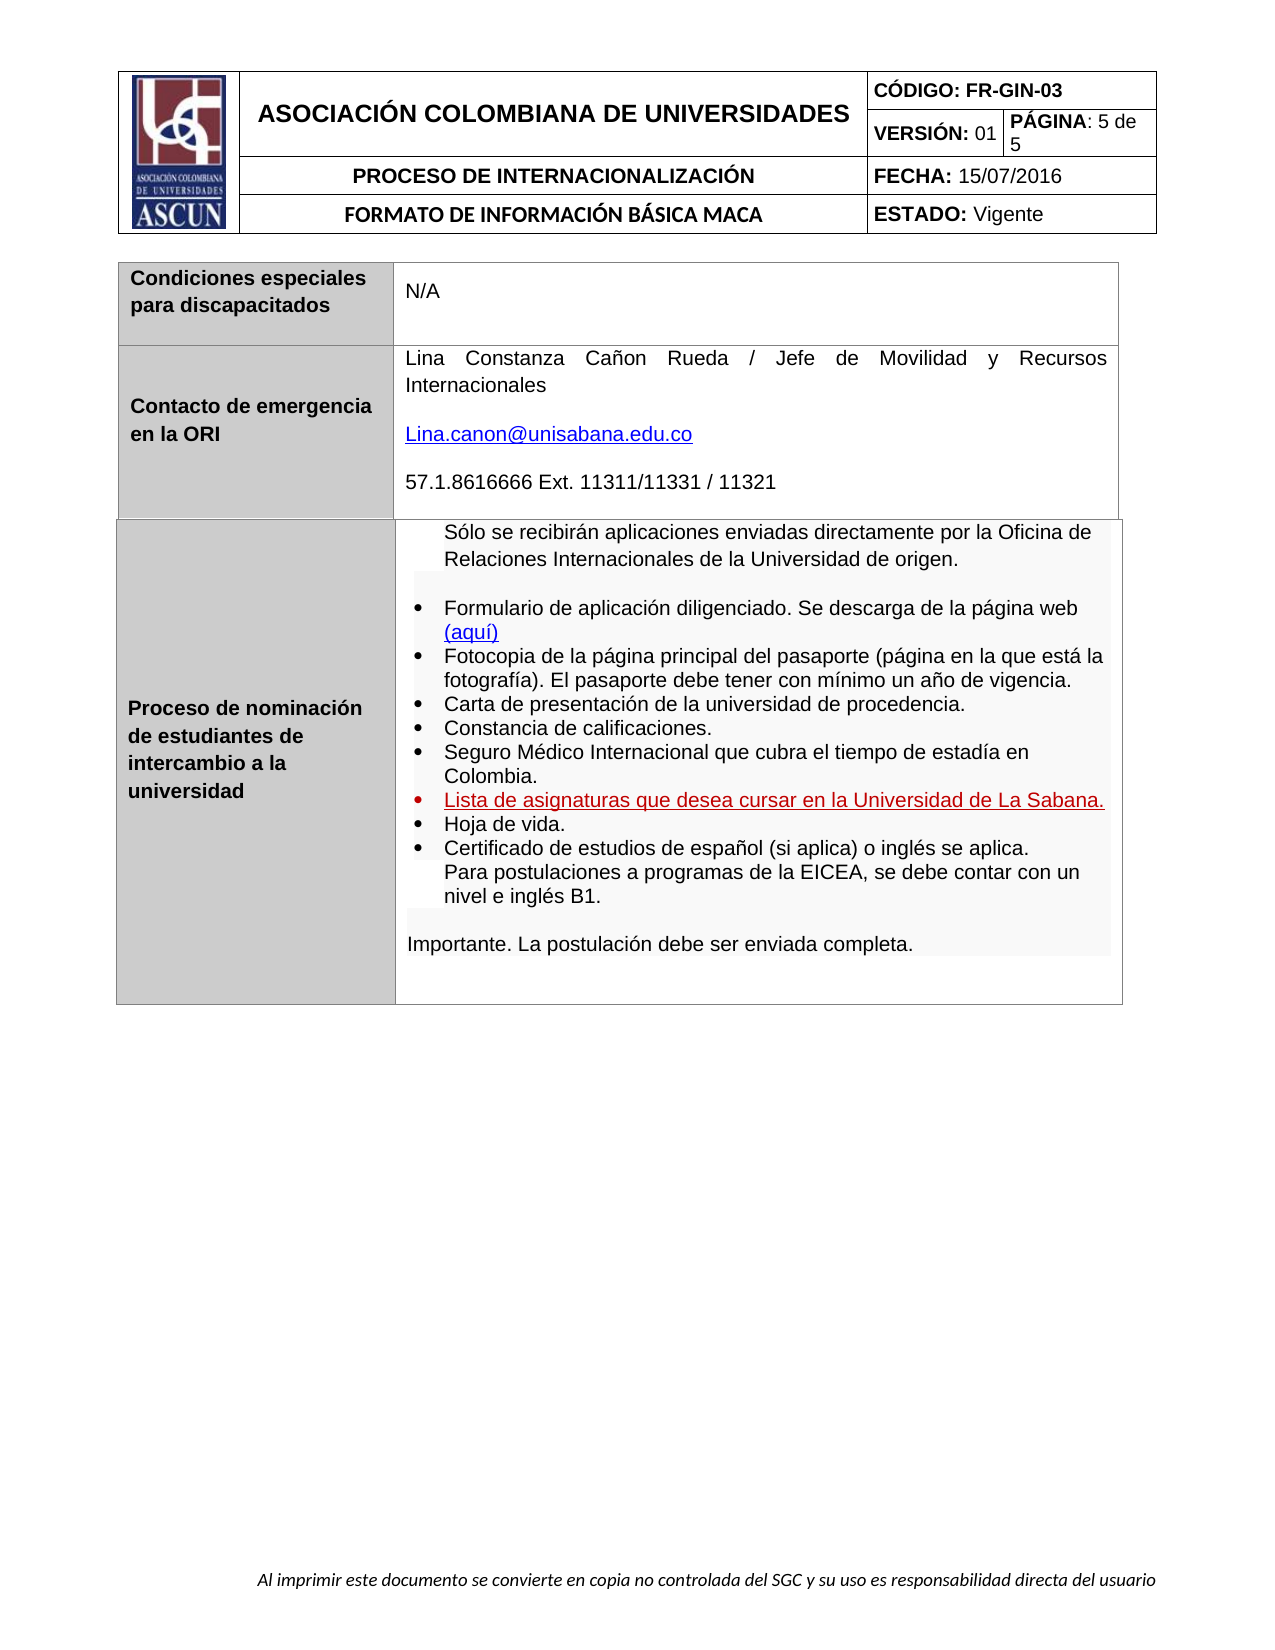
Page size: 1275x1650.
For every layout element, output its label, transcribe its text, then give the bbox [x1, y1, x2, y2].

picture [132, 75, 226, 229]
table_cell Contacto de emergencia en la ORI [119, 346, 393, 518]
table_cell Sólo se recibirán aplicaciones enviadas directamente por la Oficina de Relaciones Internacionales de la Universidad de origen. Formulario de aplicación diligenciado. Se descarga de la página web (aquí) Fotocopia de la página principal del pasaporte (página en la que está la fotografía). El pasaporte debe tener con mínimo un año de vigencia. Carta de presentación de la universidad de procedencia. Constancia de calificaciones. Seguro Médico Internacional que cubra el tiempo de estadía en Colombia. Lista de asignaturas que desea cursar en la Universidad de La Sabana. Hoja de vida. Certificado de estudios de español (si aplica) o inglés se aplica. Para postulaciones a programas de la EICEA, se debe contar con un nivel e inglés B1. Importante. La postulación debe ser enviada completa. [396, 520, 1122, 1004]
table_cell Condiciones especiales para discapacitados [119, 263, 393, 345]
table_cell Lina Constanza Cañon Rueda / Jefe de Movilidad y Recursos Internacionales Lina.canon@unisabana.edu.co 57.1.8616666 Ext. 11311/11331 / 11321 [394, 346, 1118, 518]
table_cell N/A [394, 263, 1118, 345]
table_cell Proceso de nominación de estudiantes de intercambio a la universidad [117, 520, 395, 1004]
